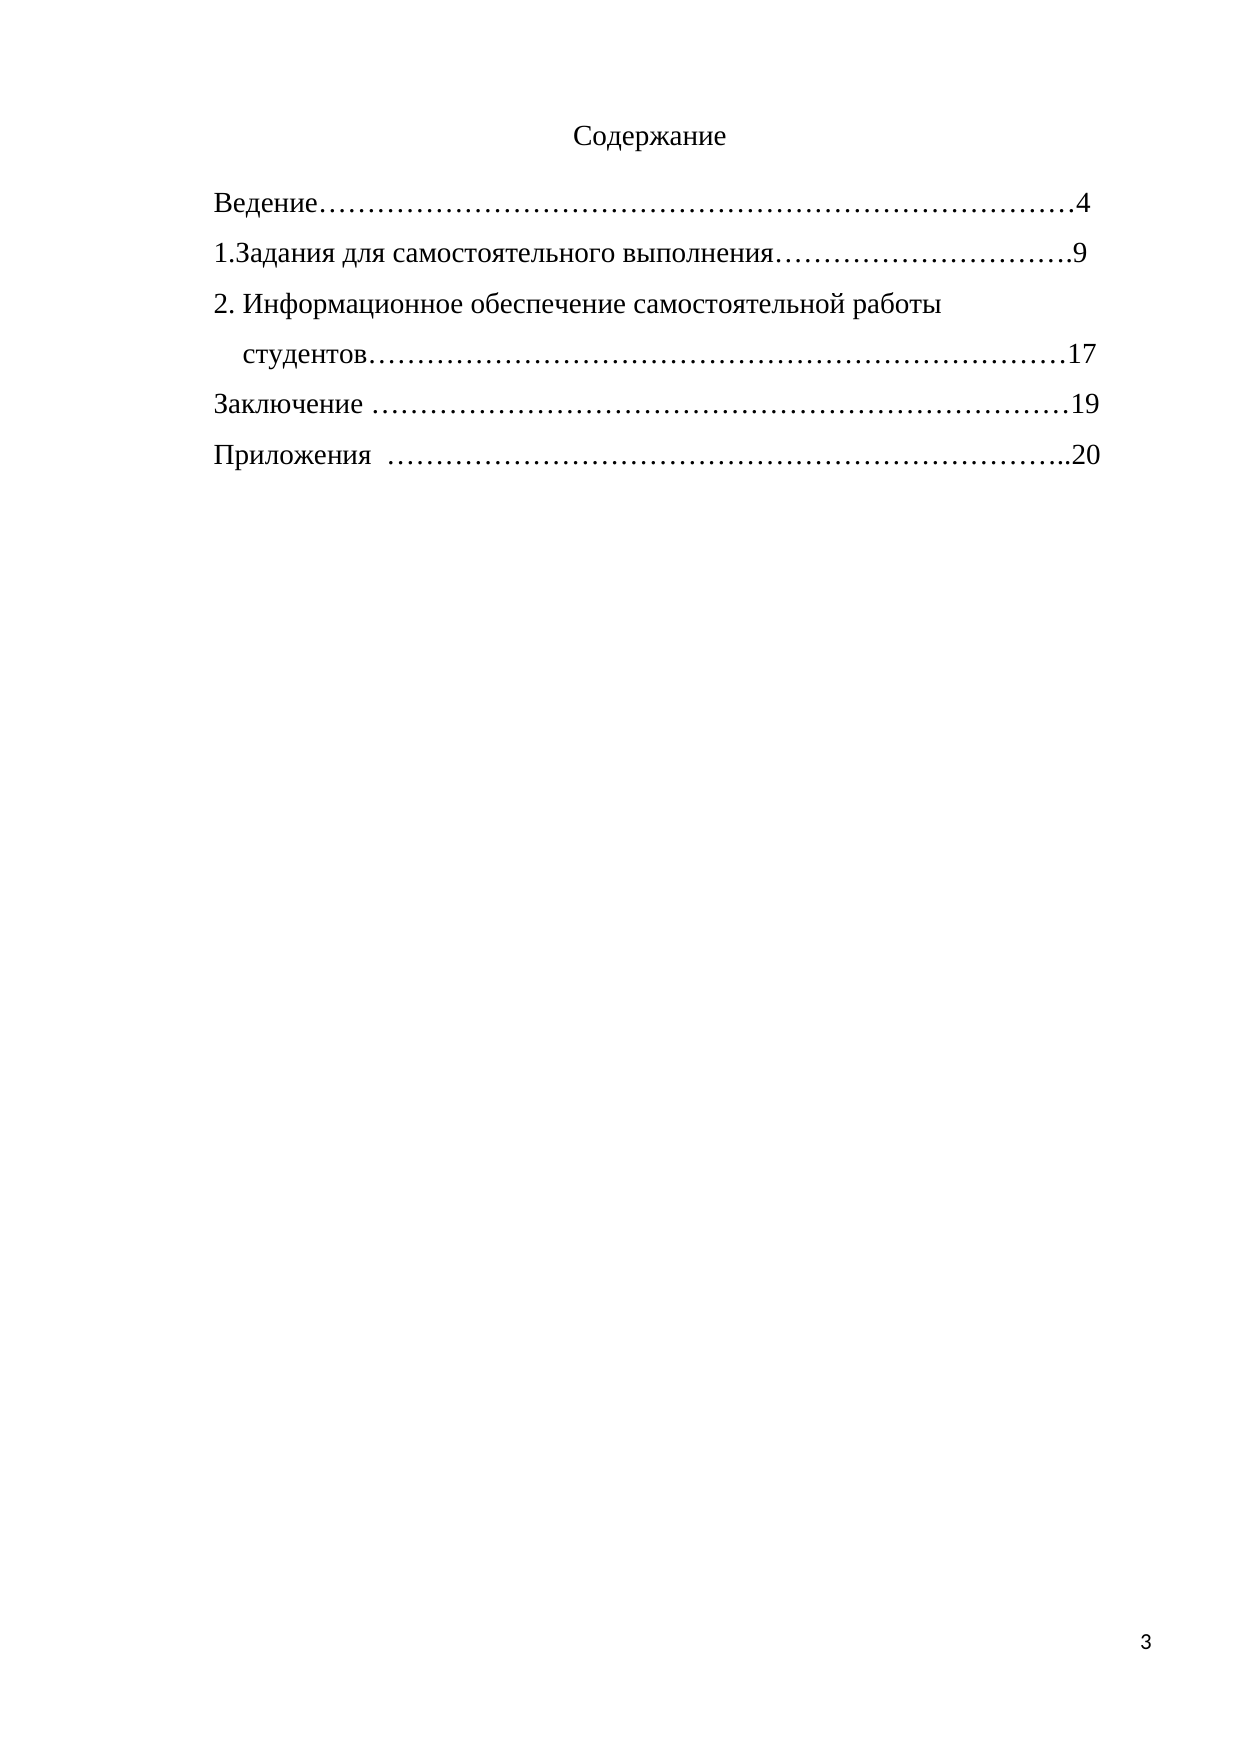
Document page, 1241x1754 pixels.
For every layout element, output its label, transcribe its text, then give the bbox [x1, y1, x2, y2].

text Ведение……………………………………………………………………4 [148, 185, 1152, 219]
text Заключение ………………………………………………………………19 [148, 386, 1152, 420]
text 1.Задания для самостоятельного выполнения………………………….9 [148, 236, 1152, 269]
text 2. Информационное обеспечение самостоятельной работы [148, 286, 1152, 319]
text студентов………………………………………………………………17 [148, 336, 1152, 370]
text Приложения ……………………………………………………………..20 [148, 437, 1152, 470]
text Содержание [148, 118, 1152, 152]
